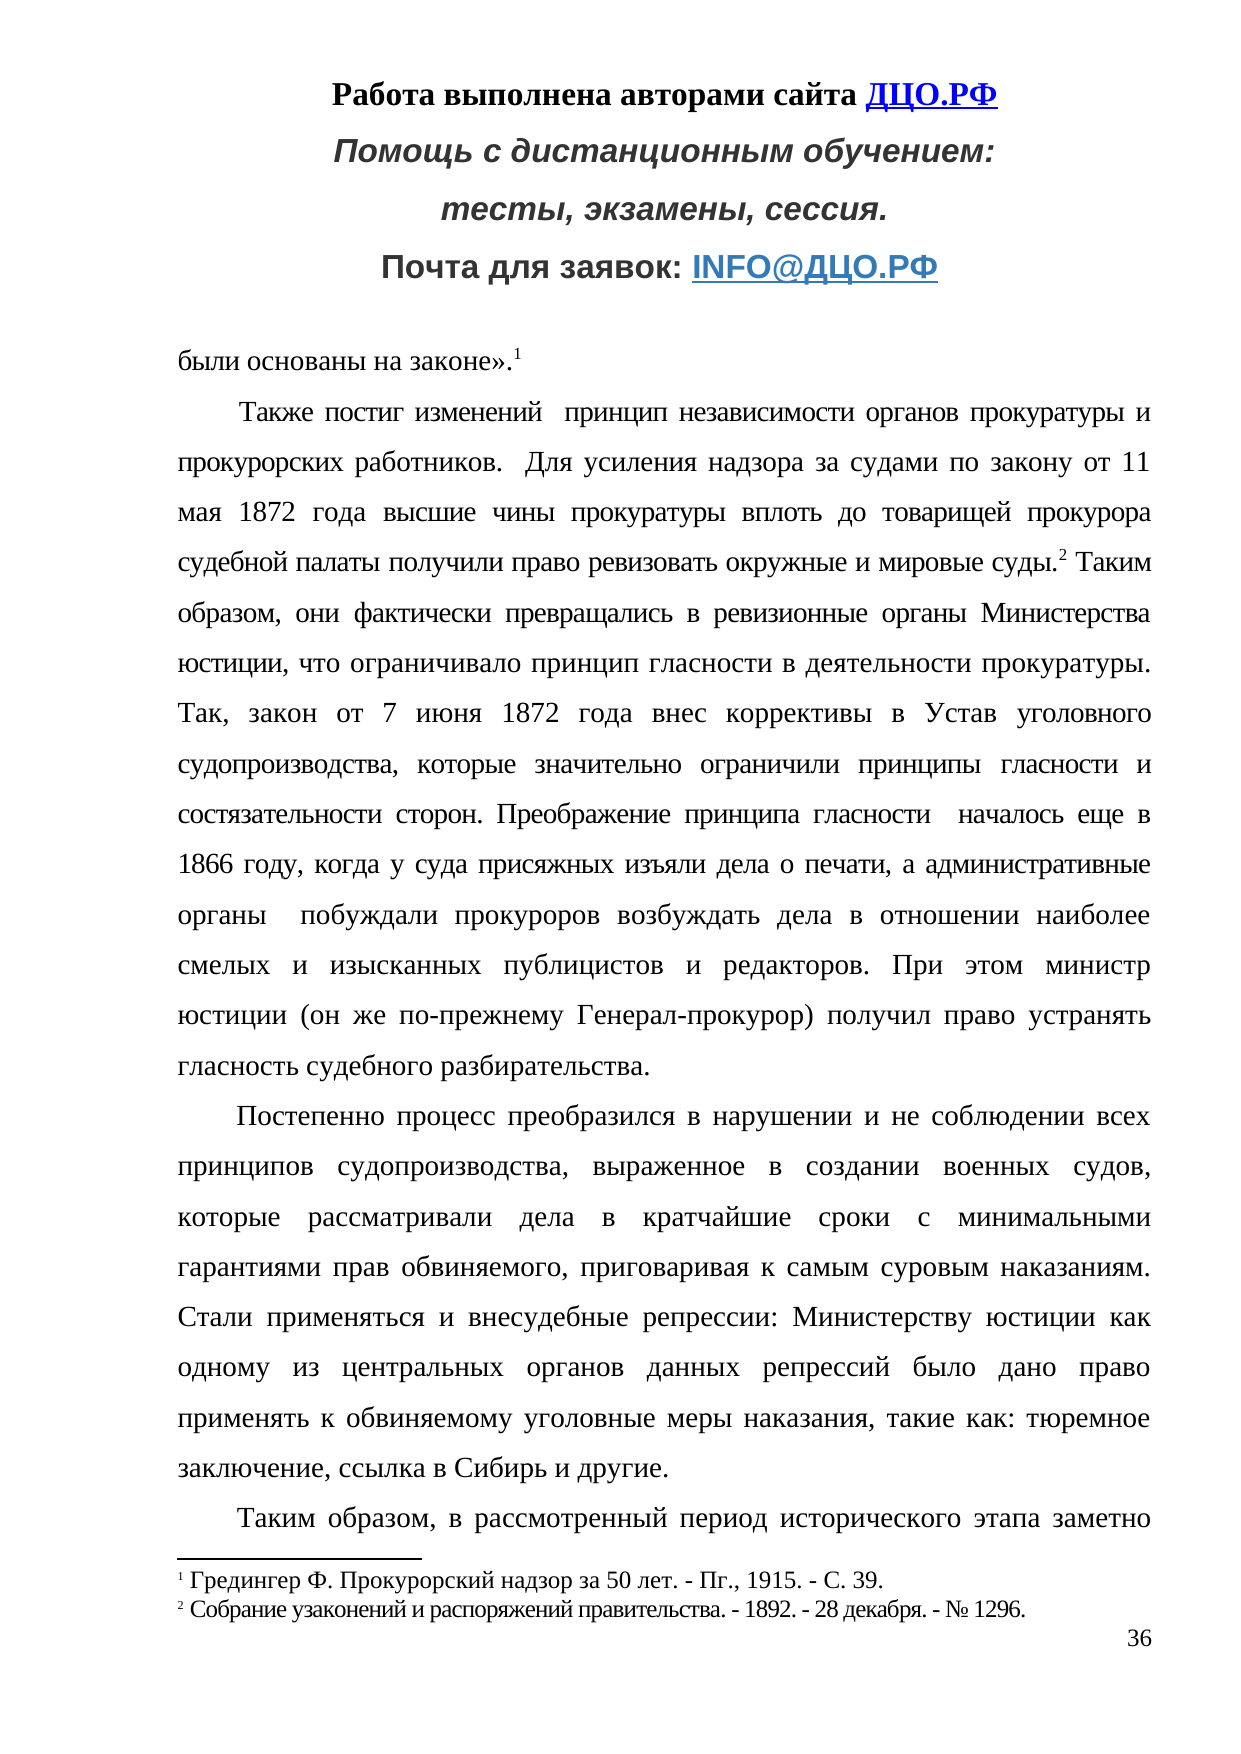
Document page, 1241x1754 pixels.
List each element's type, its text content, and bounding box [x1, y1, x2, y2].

text Также постиг изменений принцип независимости органов прокуратуры и прокурорских работников. Для усиления надзора за судами по закону от 11 мая 1872 года высшие чины прокуратуры вплоть до товарищей прокурора судебной палаты получили право ревизовать окружные и мировые суды. Таким образом, они фактически превращались в ревизионные органы Министерства юстиции, что ограничивало принцип гласности в деятельности прокуратуры. Так, закон от 7 июня 1872 года внес коррективы в Устав уголовного судопроизводства, которые значительно ограничили принципы гласности и состязательности сторон. Преображение принципа гласности началось еще в 1866 году, когда у суда присяжных изъяли дела о печати, а административные органы побуждали прокуроров возбуждать дела в отношении наиболее смелых и изысканных публицистов и редакторов. При этом министр юстиции (он же по-прежнему Генерал-прокурор) получил право устранять гласность судебного разбирательства. [177, 394, 1152, 1081]
text Постепенно процесс преобразился в нарушении и не соблюдении всех принципов судопроизводства, выраженное в создании военных судов, которые рассматривали дела в кратчайшие сроки с минимальными гарантиями прав обвиняемого, приговаривая к самым суровым наказаниям. Стали применяться и внесудебные репрессии: Министерству юстиции как одному из центральных органов данных репрессий было дано право применять к обвиняемому уголовные меры наказания, такие как: тюремное заключение, ссылка в Сибирь и другие. [177, 1098, 1152, 1484]
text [177, 1501, 1152, 1534]
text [177, 343, 1152, 377]
